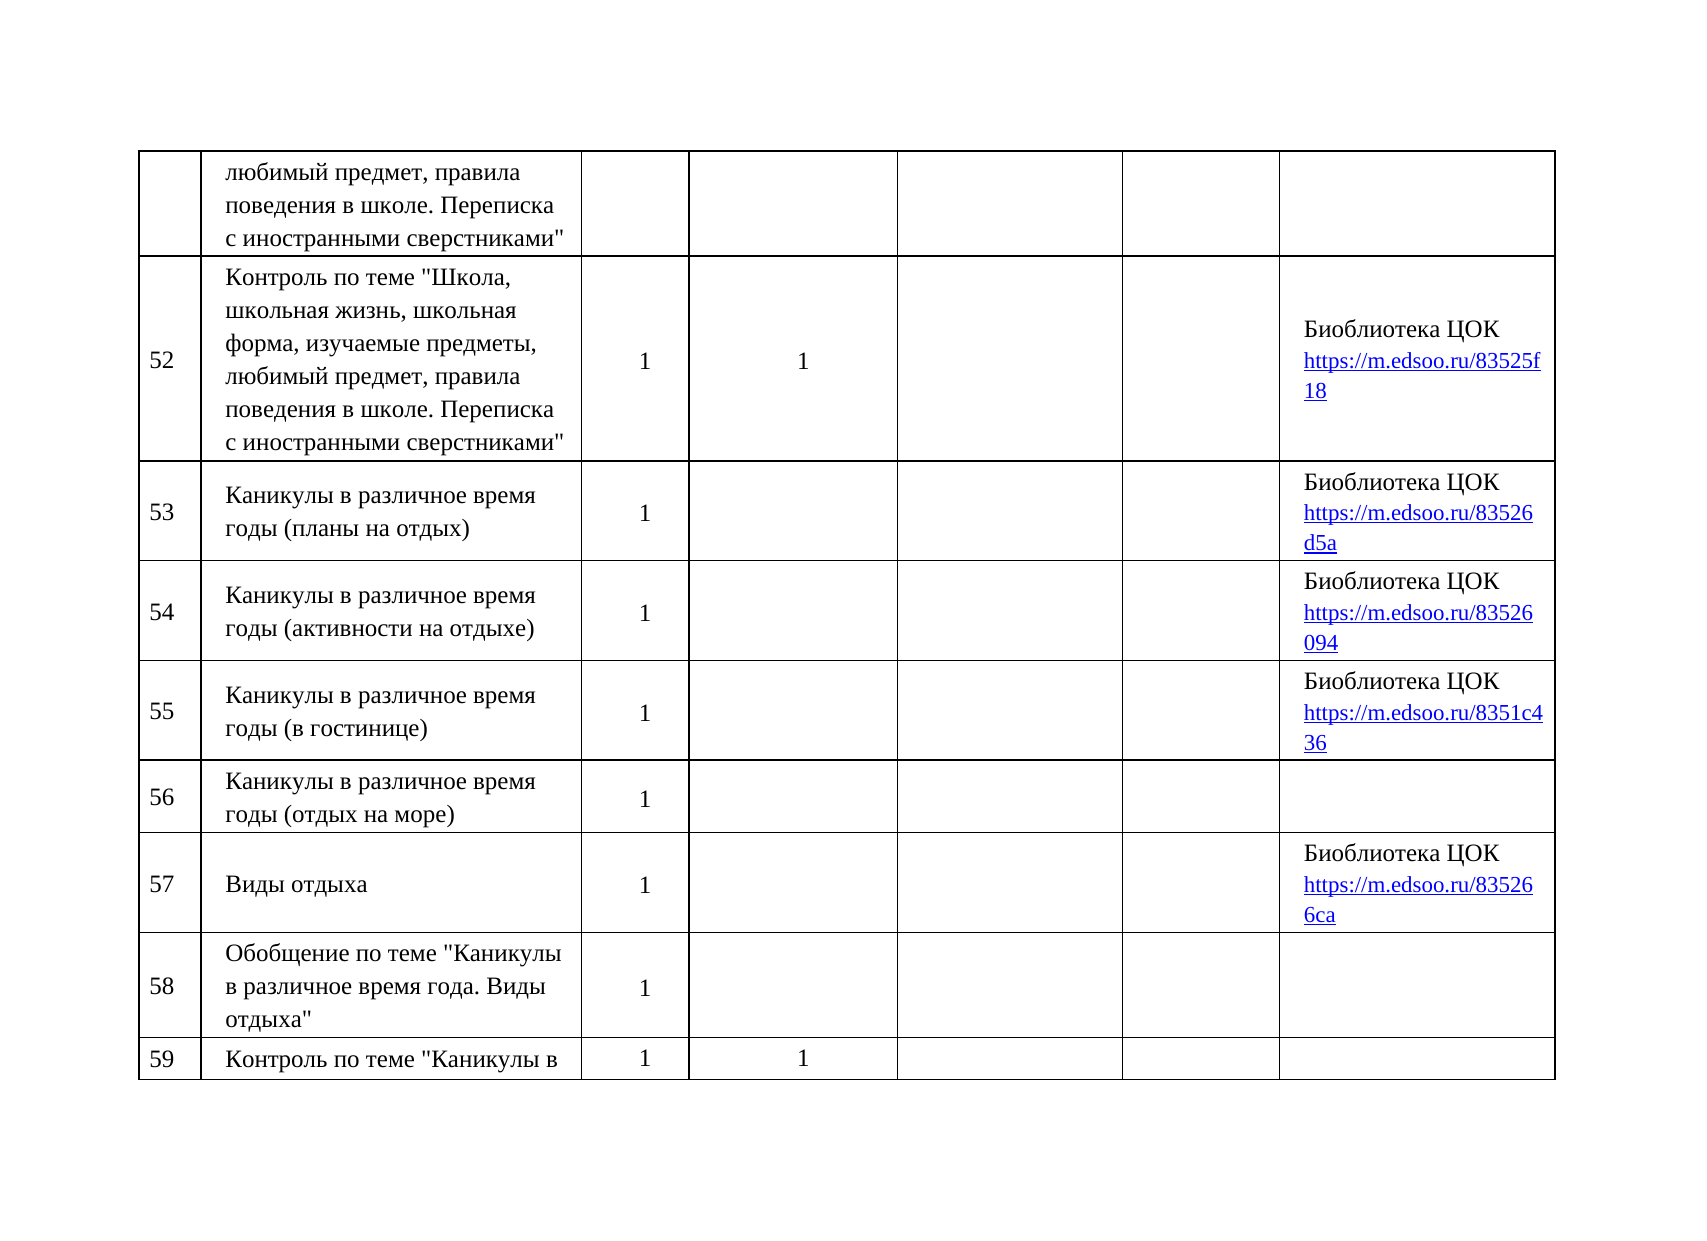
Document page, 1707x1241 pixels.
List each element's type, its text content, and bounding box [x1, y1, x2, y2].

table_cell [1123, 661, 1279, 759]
table_cell [690, 152, 897, 255]
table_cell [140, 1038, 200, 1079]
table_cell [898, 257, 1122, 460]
table_cell 52 [140, 257, 200, 460]
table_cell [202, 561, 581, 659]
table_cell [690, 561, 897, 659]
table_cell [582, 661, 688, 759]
table_cell Контроль по теме "Школа, школьная жизнь, школьная форма, изучаемые предметы, любимый предмет, правила поведения в школе. Переписка с иностранными сверстниками" [202, 257, 581, 460]
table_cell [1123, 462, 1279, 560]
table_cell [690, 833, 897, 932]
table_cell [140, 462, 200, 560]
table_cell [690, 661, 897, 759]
table_cell 1 [582, 152, 688, 255]
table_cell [202, 152, 581, 255]
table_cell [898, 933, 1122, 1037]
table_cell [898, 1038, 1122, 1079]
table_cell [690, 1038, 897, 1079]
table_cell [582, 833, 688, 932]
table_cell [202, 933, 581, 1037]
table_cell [1280, 152, 1554, 255]
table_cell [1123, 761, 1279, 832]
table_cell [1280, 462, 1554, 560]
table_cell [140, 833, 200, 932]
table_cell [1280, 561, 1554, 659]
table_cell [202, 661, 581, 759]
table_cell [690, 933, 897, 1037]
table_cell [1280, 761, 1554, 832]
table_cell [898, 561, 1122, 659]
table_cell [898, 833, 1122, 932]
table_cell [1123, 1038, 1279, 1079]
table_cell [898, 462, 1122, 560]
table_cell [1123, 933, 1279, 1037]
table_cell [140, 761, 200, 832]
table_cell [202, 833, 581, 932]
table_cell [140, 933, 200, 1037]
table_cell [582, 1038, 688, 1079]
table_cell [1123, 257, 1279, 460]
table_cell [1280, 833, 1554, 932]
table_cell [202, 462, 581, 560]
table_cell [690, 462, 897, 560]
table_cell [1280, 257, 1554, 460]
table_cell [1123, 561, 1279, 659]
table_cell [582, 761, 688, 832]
table_cell [898, 152, 1122, 255]
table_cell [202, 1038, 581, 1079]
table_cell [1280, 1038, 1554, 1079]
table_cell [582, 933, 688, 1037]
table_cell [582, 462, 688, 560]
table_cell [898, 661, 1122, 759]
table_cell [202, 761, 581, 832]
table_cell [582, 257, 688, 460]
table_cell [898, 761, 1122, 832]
table_cell [1123, 152, 1279, 255]
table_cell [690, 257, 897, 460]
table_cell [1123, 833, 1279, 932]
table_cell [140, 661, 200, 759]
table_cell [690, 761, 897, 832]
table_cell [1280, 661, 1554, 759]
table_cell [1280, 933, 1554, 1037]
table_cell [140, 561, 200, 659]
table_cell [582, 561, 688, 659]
table_cell 51 [140, 152, 200, 255]
